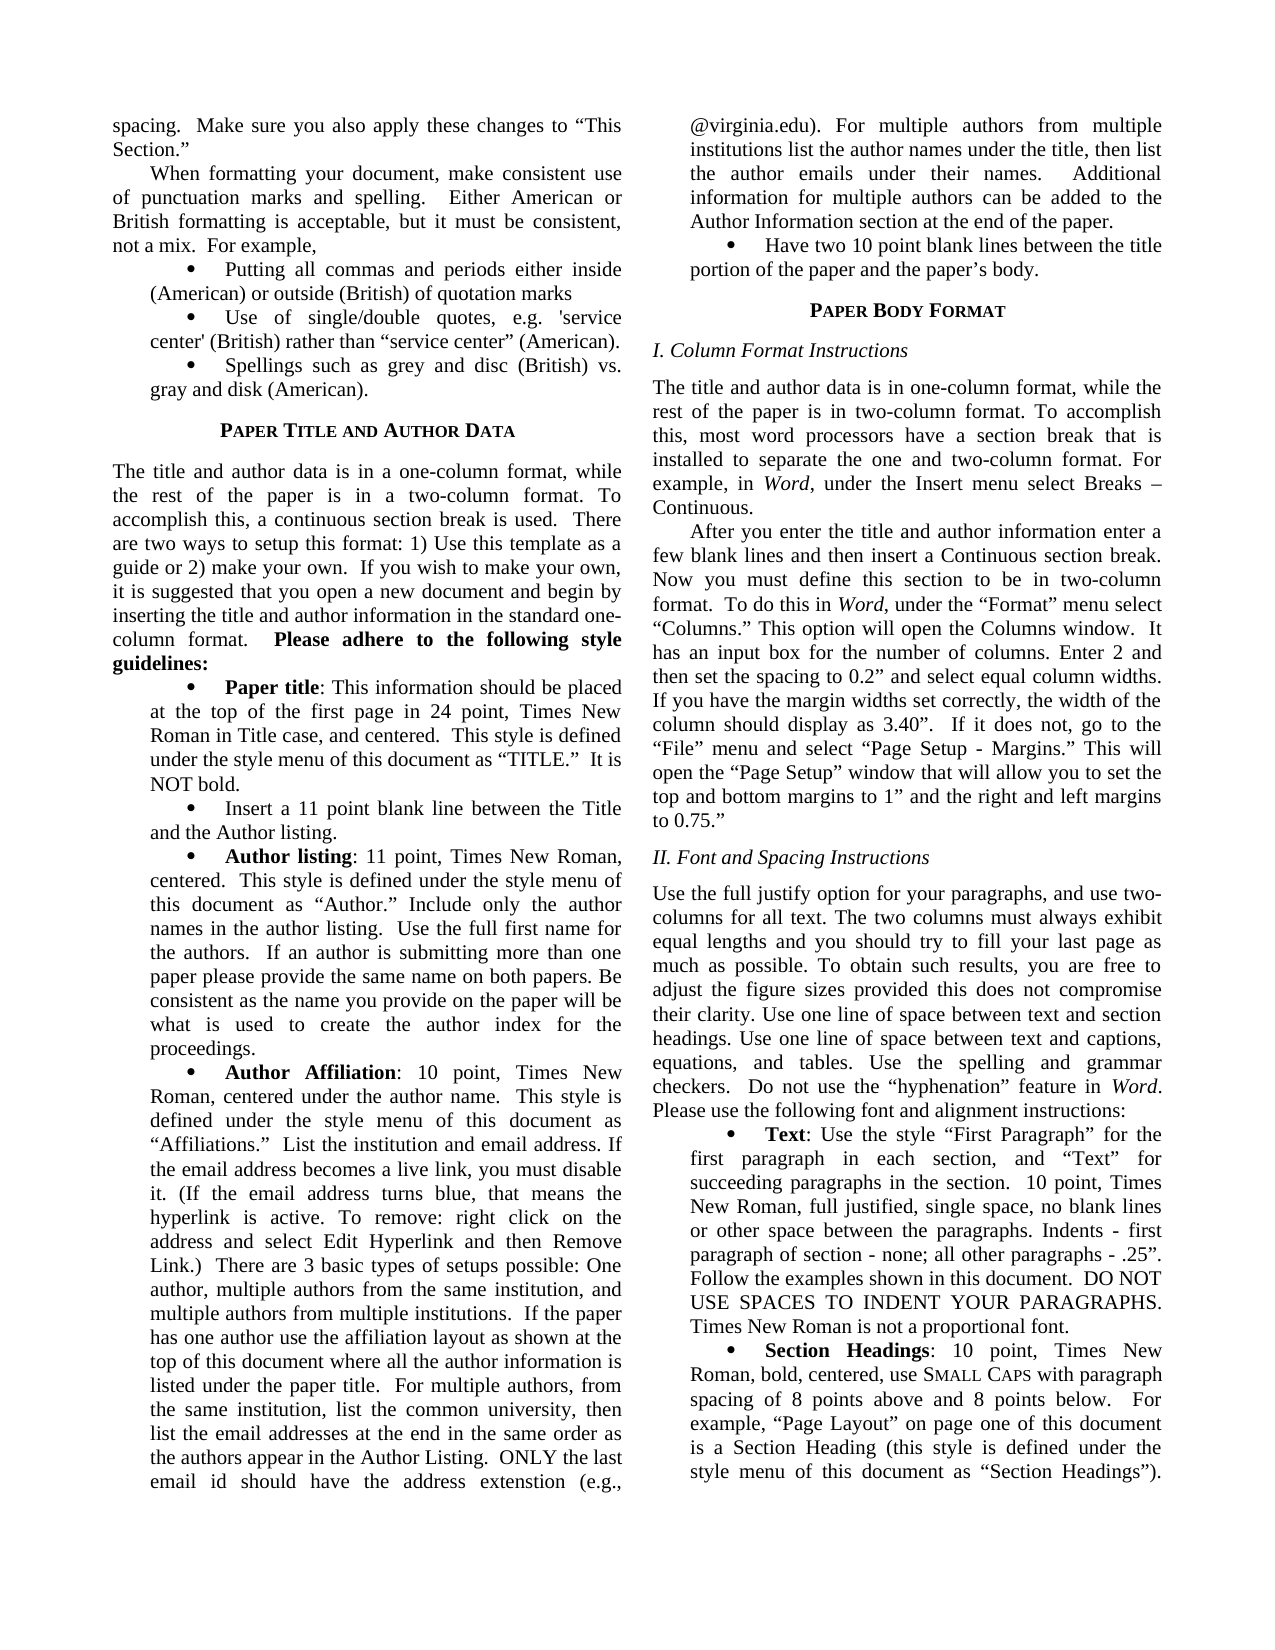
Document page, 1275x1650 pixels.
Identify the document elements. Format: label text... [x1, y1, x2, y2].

text When formatting your document, make consistent use of punctuation marks and spelling. Either American or British formatting is acceptable, but it must be consistent, not a mix. For example, [112, 161, 622, 257]
text Author Affiliation: 10 point, Times New Roman, centered under the author name. This style is defined under the style menu of this document as “Affiliations.” List the institution and email address. If the email address becomes a live link, you must disable it. (If the email address turns blue, that means the hyperlink is active. To remove: right click on the address and select Edit Hyperlink and then Remove Link.) There are 3 basic types of setups possible: One author, multiple authors from the same institution, and multiple authors from multiple institutions. If the paper has one author use the affiliation layout as shown at the top of this document where all the author information is listed under the paper title. For multiple authors, from the same institution, list the common university, then list the email addresses at the end in the same order as the authors appear in the Author Listing. ONLY the last email id should have the address extenstion (e.g., @virginia.edu). For multiple authors from multiple institutions list the author names under the title, then list the author emails under their names. Additional information for multiple authors can be added to the Author Information section at the end of the paper. [150, 1060, 622, 1493]
text Use of single/double quotes, e.g. 'service center' (British) rather than “service center” (American). [150, 305, 622, 353]
text Paper title: This information should be placed at the top of the first page in 24 point, Times New Roman in Title case, and centered. This style is defined under the style menu of this document as “TITLE.” It is NOT bold. [150, 675, 622, 796]
text Insert a 11 point blank line between the Title and the Author listing. [150, 796, 622, 844]
text After you enter the title and author information enter a few blank lines and then insert a Continuous section break. Now you must define this section to be in two-column format. To do this in Word, under the “Format” menu select “Columns.” This option will open the Columns window. It has an input box for the number of columns. Enter 2 and then set the spacing to 0.2” and select equal column widths. If you have the margin widths set correctly, the width of the column should display as 3.40”. If it does not, go to the “File” menu and select “Page Setup - Margins.” This will open the “Page Setup” window that will allow you to set the top and bottom margins to 1” and the right and left margins to 0.75.” [652, 519, 1162, 832]
text Author listing: 11 point, Times New Roman, centered. This style is defined under the style menu of this document as “Author.” Include only the author names in the author listing. Use the full first name for the authors. If an author is submitting more than one paper please provide the same name on both papers. Be consistent as the name you provide on the paper will be what is used to create the author index for the proceedings. [150, 844, 622, 1060]
text Putting all commas and periods either inside (American) or outside (British) of quotation marks [150, 257, 622, 305]
text Spellings such as grey and disc (British) vs. gray and disk (American). [150, 353, 622, 401]
text Use the full justify option for your paragraphs, and use two-columns for all text. The two columns must always exhibit equal lengths and you should try to fill your last page as much as possible. To obtain such results, you are free to adjust the figure sizes provided this does not compromise their clarity. Use one line of space between text and section headings. Use one line of space between text and captions, equations, and tables. Use the spelling and grammar checkers. Do not use the “hyphenation” feature in Word. Please use the following font and alignment instructions: [652, 881, 1162, 1122]
text The title and author data is in one-column format, while the rest of the paper is in two-column format. To accomplish this, most word processors have a section break that is installed to separate the one and two-column format. For example, in Word, under the Insert menu select Breaks – Continuous. [652, 375, 1162, 519]
subtitle I. Column Format Instructions [652, 338, 1162, 362]
text Text: Use the style “First Paragraph” for the first paragraph in each section, and “Text” for succeeding paragraphs in the section. 10 point, Times New Roman, full justified, single space, no blank lines or other space between the paragraphs. Indents - first paragraph of section - none; all other paragraphs - .25”. Follow the examples shown in this document. DO NOT USE SPACES TO INDENT YOUR PARAGRAPHS. Times New Roman is not a proportional font. [690, 1122, 1162, 1338]
subtitle Paper Body Format [652, 298, 1162, 322]
text The title and author data is in a one-column format, while the rest of the paper is in a two-column format. To accomplish this, a continuous section break is used. There are two ways to setup this format: 1) Use this template as a guide or 2) make your own. If you wish to make your own, it is suggested that you open a new document and begin by inserting the title and author information in the standard one-column format. Please adhere to the following style guidelines: [112, 459, 622, 675]
subtitle II. Font and Spacing Instructions [652, 844, 1162, 869]
text Have two 10 point blank lines between the title portion of the paper and the paper’s body. [690, 233, 1162, 281]
subtitle Paper Title and Author Data [112, 418, 622, 442]
